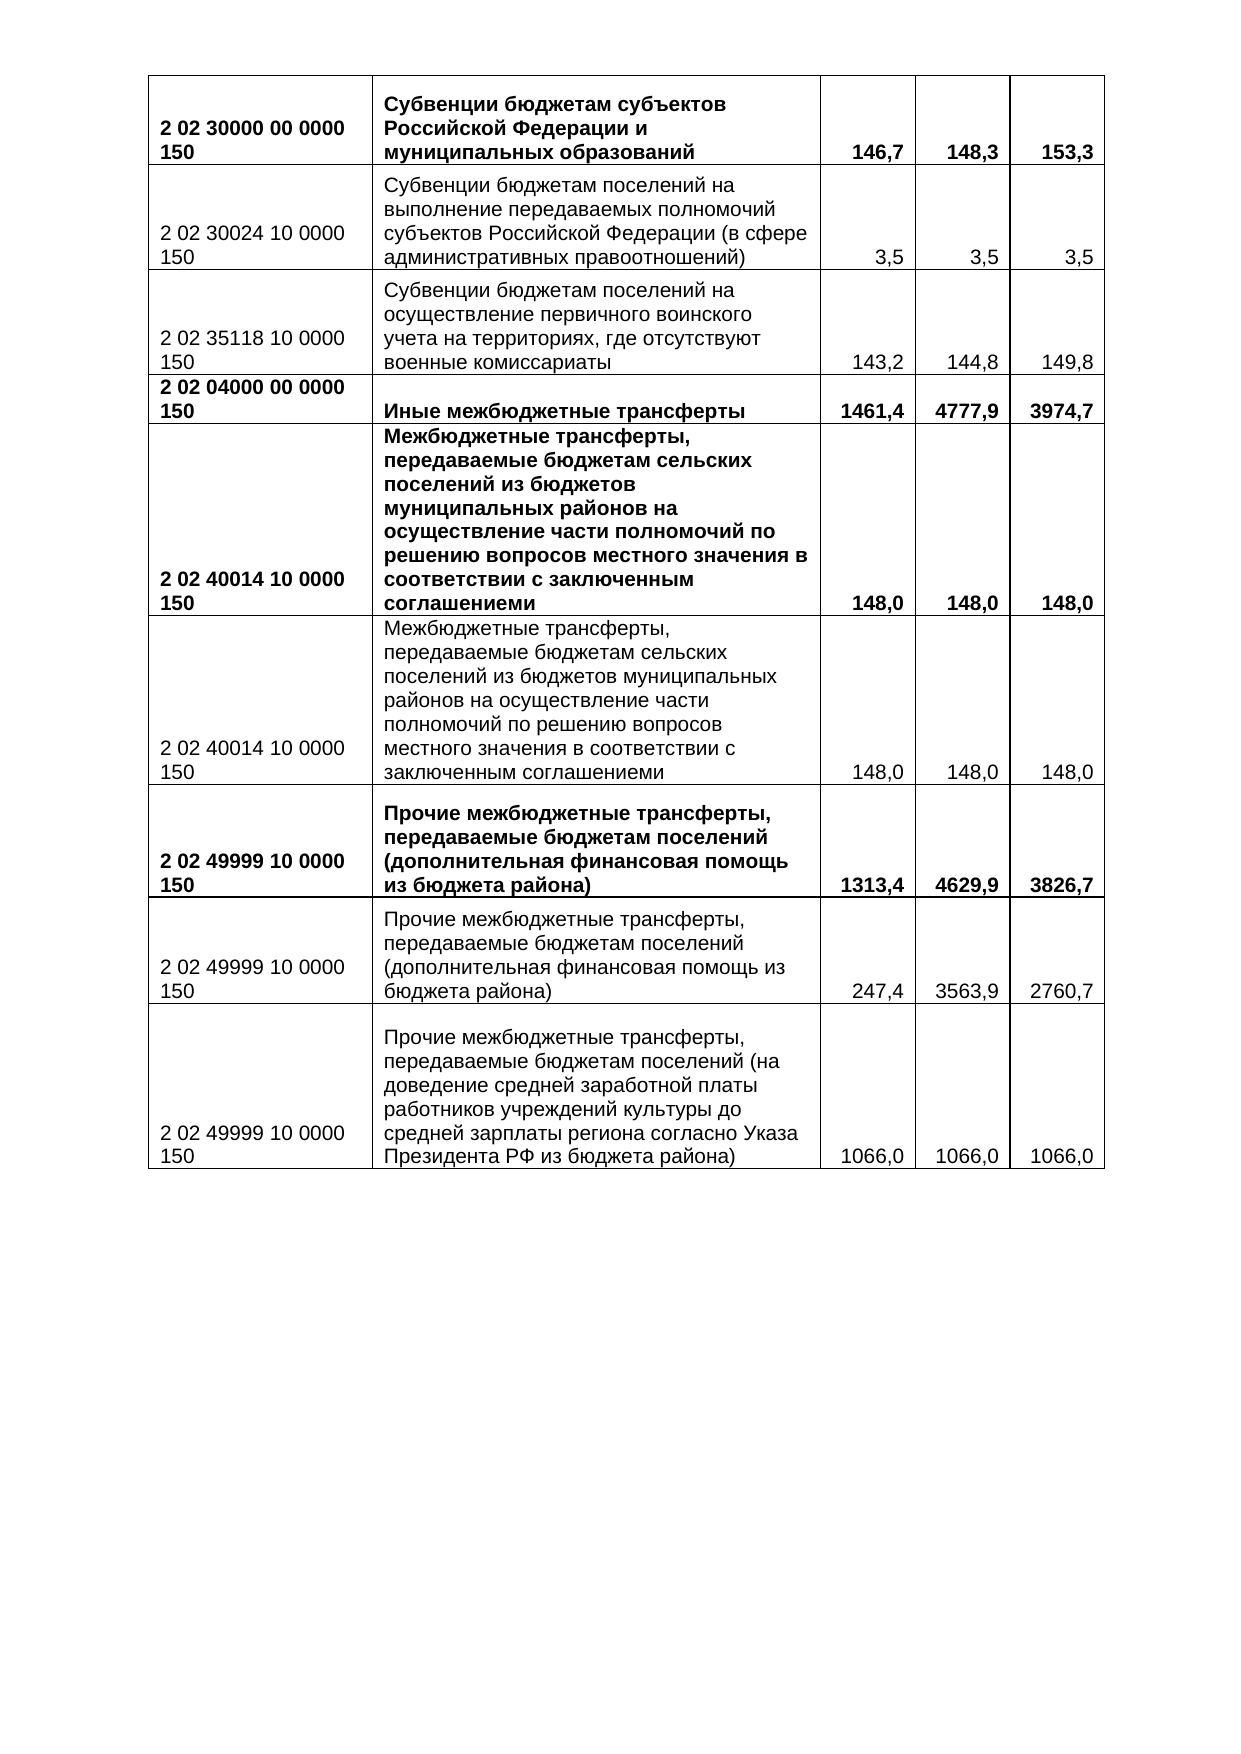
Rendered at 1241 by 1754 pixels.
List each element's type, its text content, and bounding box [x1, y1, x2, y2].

table_cell Прочие межбюджетные трансферты, передаваемые бюджетам поселений (дополнительная финансовая помощь из бюджета района) [373, 785, 820, 896]
table_cell Субвенции бюджетам поселений на осуществление первичного воинского учета на территориях, где отсутствуют военные комиссариаты [373, 270, 820, 373]
table_cell 148,0 [821, 616, 915, 784]
table_cell 2 02 04000 00 0000 150 [149, 375, 372, 422]
table_cell 148,0 [916, 424, 1009, 615]
table_cell 2 02 30000 00 0000 150 [149, 76, 372, 164]
table_cell 2 02 35118 10 0000 150 [149, 270, 372, 373]
table_cell 247,4 [821, 898, 915, 1003]
table_cell 2 02 49999 10 0000 150 [149, 1004, 372, 1168]
table_cell Межбюджетные трансферты, передаваемые бюджетам сельских поселений из бюджетов муниципальных районов на осуществление части полномочий по решению вопросов местного значения в соответствии с заключенным соглашениеми [373, 616, 820, 784]
table_cell 148,0 [916, 616, 1009, 784]
table_cell 148,0 [821, 424, 915, 615]
table_cell 148,0 [1011, 616, 1104, 784]
table_cell Иные межбюджетные трансферты [373, 375, 820, 422]
table_cell 3,5 [821, 165, 915, 269]
table_cell 146,7 [821, 76, 915, 164]
table_cell 1066,0 [916, 1004, 1009, 1168]
table_cell 2 02 40014 10 0000 150 [149, 616, 372, 784]
table_cell Прочие межбюджетные трансферты, передаваемые бюджетам поселений (дополнительная финансовая помощь из бюджета района) [373, 898, 820, 1003]
table_cell 1066,0 [1011, 1004, 1104, 1168]
table_cell 148,0 [1011, 424, 1104, 615]
table_cell 2 02 30024 10 0000 150 [149, 165, 372, 269]
table_cell 143,2 [821, 270, 915, 373]
table_cell 2 02 49999 10 0000 150 [149, 898, 372, 1003]
table_cell 3,5 [916, 165, 1009, 269]
table_cell 4629,9 [916, 785, 1009, 896]
table_cell 3,5 [1011, 165, 1104, 269]
table_cell 1313,4 [821, 785, 915, 896]
table_cell Прочие межбюджетные трансферты, передаваемые бюджетам поселений (на доведение средней заработной платы работников учреждений культуры до средней зарплаты региона согласно Указа Президента РФ из бюджета района) [373, 1004, 820, 1168]
table_cell 2760,7 [1011, 898, 1104, 1003]
table_cell 149,8 [1011, 270, 1104, 373]
table_cell 3826,7 [1011, 785, 1104, 896]
table_cell 148,3 [916, 76, 1009, 164]
table_cell 4777,9 [916, 375, 1009, 422]
table_cell 3563,9 [916, 898, 1009, 1003]
table_cell Межбюджетные трансферты, передаваемые бюджетам сельских поселений из бюджетов муниципальных районов на осуществление части полномочий по решению вопросов местного значения в соответствии с заключенным соглашениеми [373, 424, 820, 615]
table_cell 2 02 40014 10 0000 150 [149, 424, 372, 615]
table_cell 1066,0 [821, 1004, 915, 1168]
table_cell Субвенции бюджетам субъектов Российской Федерации и муниципальных образований [373, 76, 820, 164]
table_cell Субвенции бюджетам поселений на выполнение передаваемых полномочий субъектов Российской Федерации (в сфере административных правоотношений) [373, 165, 820, 269]
table_cell 3974,7 [1011, 375, 1104, 422]
table_cell 1461,4 [821, 375, 915, 422]
table_cell 144,8 [916, 270, 1009, 373]
table_cell 153,3 [1011, 76, 1104, 164]
table_cell 2 02 49999 10 0000 150 [149, 785, 372, 896]
